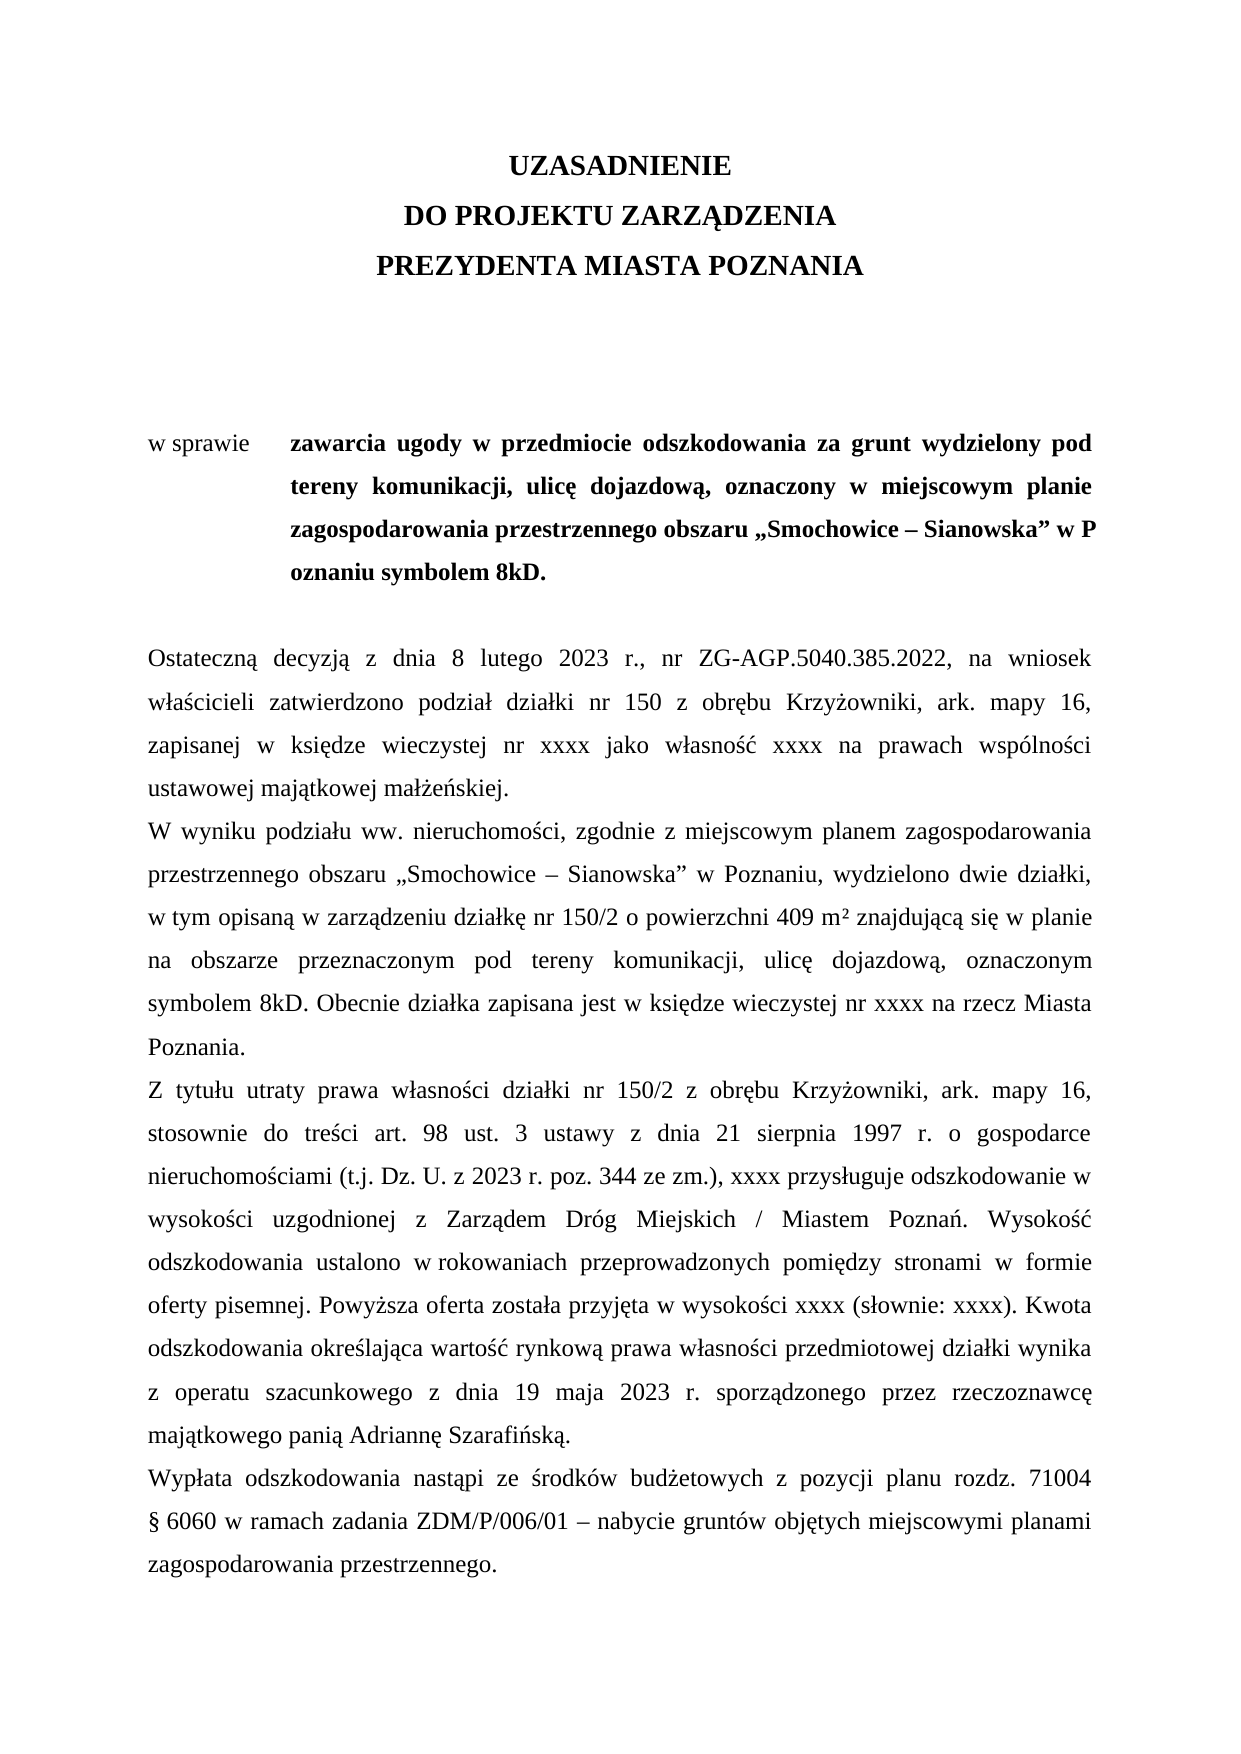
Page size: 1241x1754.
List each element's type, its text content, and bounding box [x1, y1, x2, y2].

subtitle PREZYDENTA MIASTA POZNANIA [148, 248, 1093, 282]
table_header zawarcia ugody w przedmiocie odszkodowania za grunt wydzielony pod tereny komunikacji, ulicę dojazdową, oznaczony w miejscowym planie zagospodarowania przestrzennego obszaru „Smochowice – Sianowska” w Poznaniu symbolem 8kD. [279, 428, 1104, 600]
text W wyniku podziału ww. nieruchomości, zgodnie z miejscowym planem zagospodarowania przestrzennego obszaru „Smochowice – Sianowska” w Poznaniu, wydzielono dwie działki, w tym opisaną w zarządzeniu działkę nr 150/2 o powierzchni 409 m² znajdującą się w planie na obszarze przeznaczonym pod tereny komunikacji, ulicę dojazdową, oznaczonym symbolem 8kD. Obecnie działka zapisana jest w księdze wieczystej nr xxxx na rzecz Miasta Poznania. [148, 816, 1093, 1060]
subtitle UZASADNIENIE [148, 148, 1093, 181]
text Ostateczną decyzją z dnia 8 lutego 2023 r., nr ZG-AGP.5040.385.2022, na wniosek właścicieli zatwierdzono podział działki nr 150 z obrębu Krzyżowniki, ark. mapy 16, zapisanej w księdze wieczystej nr xxxx jako własność xxxx na prawach wspólności ustawowej majątkowej małżeńskiej. [148, 643, 1093, 802]
text Wypłata odszkodowania nastąpi ze środków budżetowych z pozycji planu rozdz. 71004 § 6060 w ramach zadania ZDM/P/006/01 – nabycie gruntów objętych miejscowymi planami zagospodarowania przestrzennego. [148, 1463, 1093, 1578]
table_header w sprawie [136, 428, 279, 600]
subtitle DO PROJEKTU ZARZĄDZENIA [148, 198, 1093, 231]
text Z tytułu utraty prawa własności działki nr 150/2 z obrębu Krzyżowniki, ark. mapy 16, stosownie do treści art. 98 ust. 3 ustawy z dnia 21 sierpnia 1997 r. o gospodarce nieruchomościami (t.j. Dz. U. z 2023 r. poz. 344 ze zm.), xxxx przysługuje odszkodowanie w wysokości uzgodnionej z Zarządem Dróg Miejskich / Miastem Poznań. Wysokość odszkodowania ustalono w rokowaniach przeprowadzonych pomiędzy stronami w formie oferty pisemnej. Powyższa oferta została przyjęta w wysokości xxxx (słownie: xxxx). Kwota odszkodowania określająca wartość rynkową prawa własności przedmiotowej działki wynika z operatu szacunkowego z dnia 19 maja 2023 r. sporządzonego przez rzeczoznawcę majątkowego panią Adriannę Szarafińską. [148, 1075, 1093, 1448]
